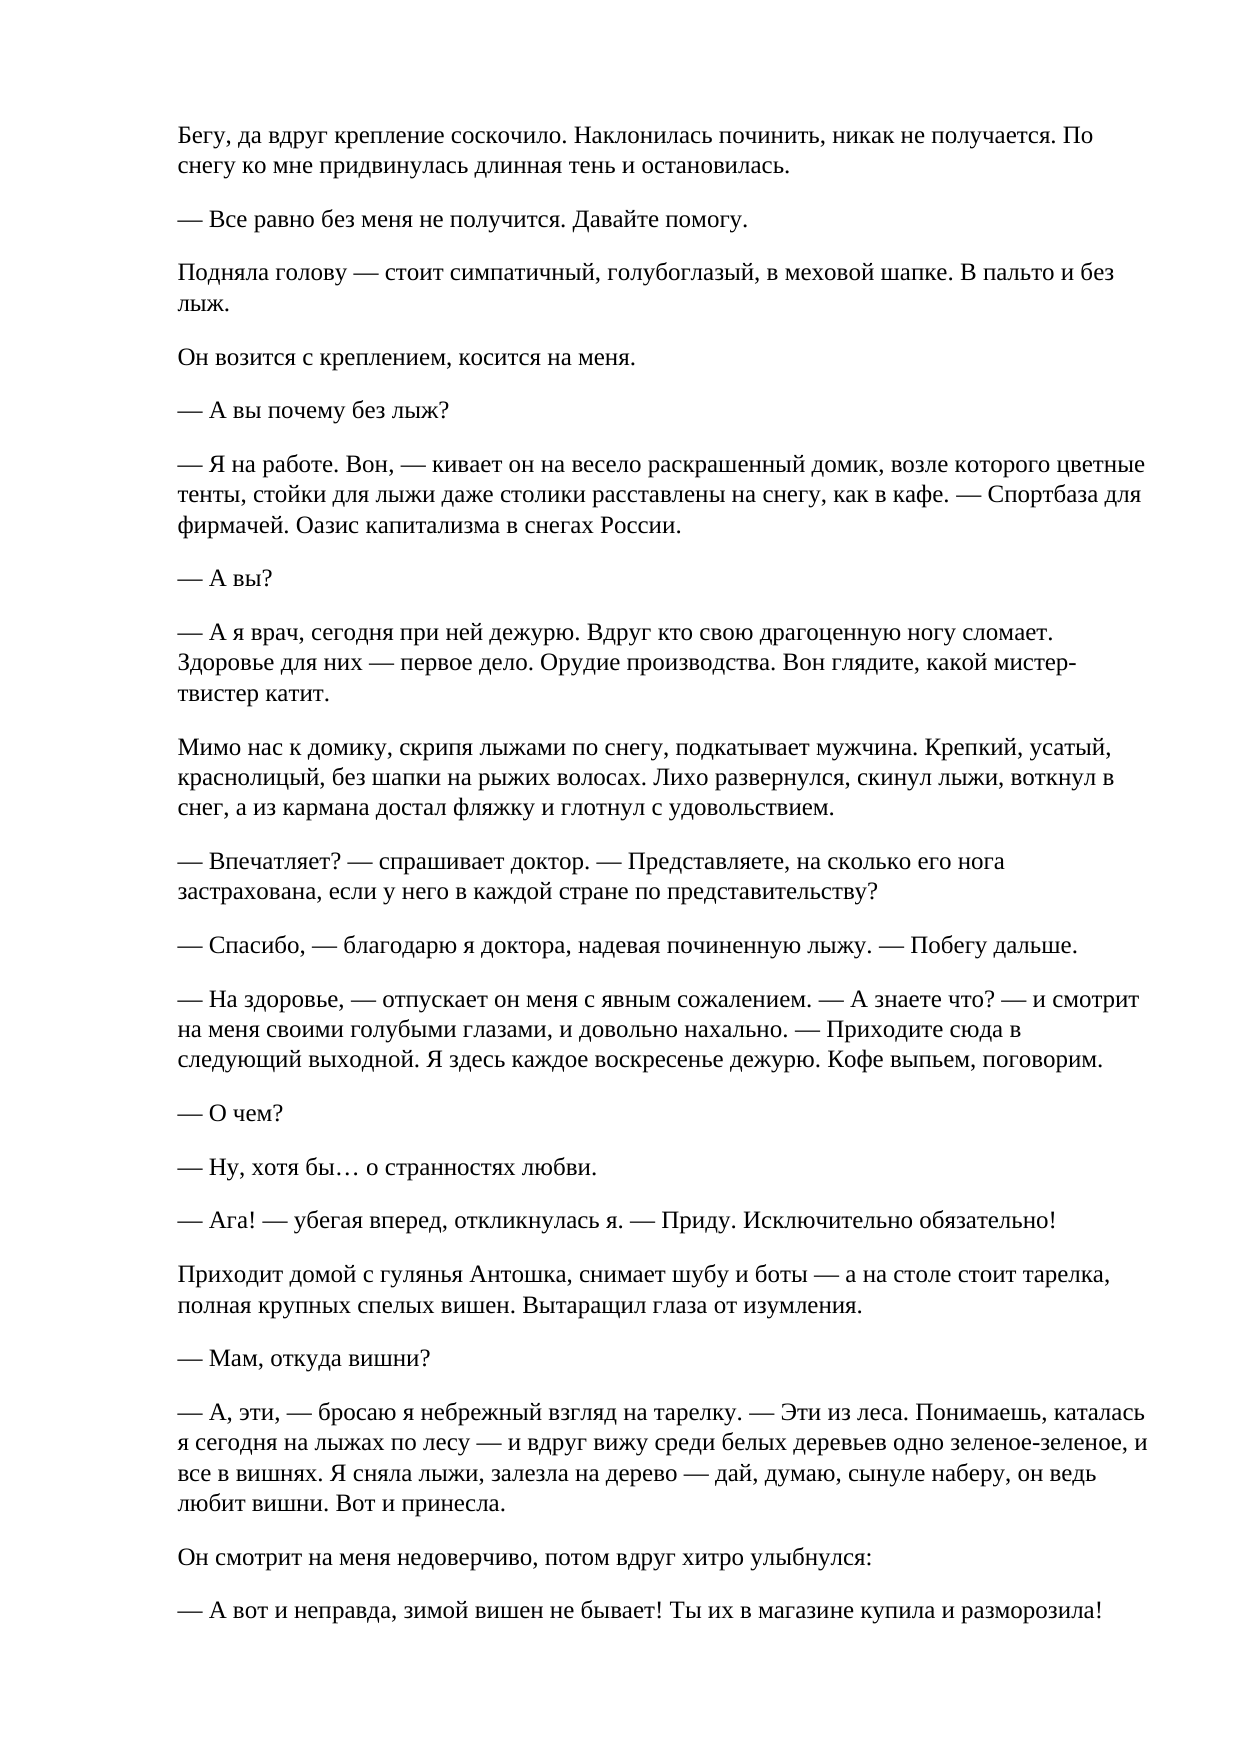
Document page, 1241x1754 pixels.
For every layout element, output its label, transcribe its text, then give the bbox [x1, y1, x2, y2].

text Подняла голову — стоит симпатичный, голубоглазый, в меховой шапке. В пальто и без лыж. [177, 256, 1152, 317]
text — А я врач, сегодня при ней дежурю. Вдруг кто свою драгоценную ногу сломает. Здоровье для них — первое дело. Орудие производства. Вон глядите, какой мистер-твистер катит. [177, 616, 1152, 707]
text Он возится с креплением, косится на меня. [177, 340, 1152, 370]
text — Ага! — убегая вперед, откликнулась я. — Приду. Исключительно обязательно! [177, 1204, 1152, 1234]
text Мимо нас к домику, скрипя лыжами по снегу, подкатывает мужчина. Крепкий, усатый, краснолицый, без шапки на рыжих волосах. Лихо развернулся, скинул лыжи, воткнул в снег, а из кармана достал фляжку и глотнул с удовольствием. [177, 730, 1152, 821]
text — Мам, откуда вишни? [177, 1342, 1152, 1372]
text — Ну, хотя бы… о странностях любви. [177, 1150, 1152, 1181]
text Приходит домой с гулянья Антошка, снимает шубу и боты — а на столе стоит тарелка, полная крупных спелых вишен. Вытаращил глаза от изумления. [177, 1258, 1152, 1318]
text — Впечатляет? — спрашивает доктор. — Представляете, на сколько его нога застрахована, если у него в каждой стране по представительству? [177, 844, 1152, 905]
text — На здоровье, — отпускает он меня с явным сожалением. — А знаете что? — и смотрит на меня своими голубыми глазами, и довольно нахально. — Приходите сюда в следующий выходной. Я здесь каждое воскресенье дежурю. Кофе выпьем, поговорим. [177, 982, 1152, 1073]
text Он смотрит на меня недоверчиво, потом вдруг хитро улыбнулся: [177, 1540, 1152, 1571]
text — А вот и неправда, зимой вишен не бывает! Ты их в магазине купила и разморозила! [177, 1594, 1152, 1624]
text — А вы? [177, 562, 1152, 592]
text — Все равно без меня не получится. Давайте помогу. [177, 202, 1152, 232]
text — А вы почему без лыж? [177, 394, 1152, 424]
text — Я на работе. Вон, — кивает он на весело раскрашенный домик, возле которого цветные тенты, стойки для лыжи даже столики расставлены на снегу, как в кафе. — Спортбаза для фирмачей. Оазис капитализма в снегах России. [177, 447, 1152, 538]
text Бегу, да вдруг крепление соскочило. Наклонилась починить, никак не получается. По снегу ко мне придвинулась длинная тень и остановилась. [177, 118, 1152, 179]
text — О чем? [177, 1097, 1152, 1127]
text — Спасибо, — благодарю я доктора, надевая починенную лыжу. — Побегу дальше. [177, 928, 1152, 959]
text — А, эти, — бросаю я небрежный взгляд на тарелку. — Эти из леса. Понимаешь, каталась я сегодня на лыжах по лесу — и вдруг вижу среди белых деревьев одно зеленое-зеленое, и все в вишнях. Я сняла лыжи, залезла на дерево — дай, думаю, сынуле наберу, он ведь любит вишни. Вот и принесла. [177, 1396, 1152, 1517]
